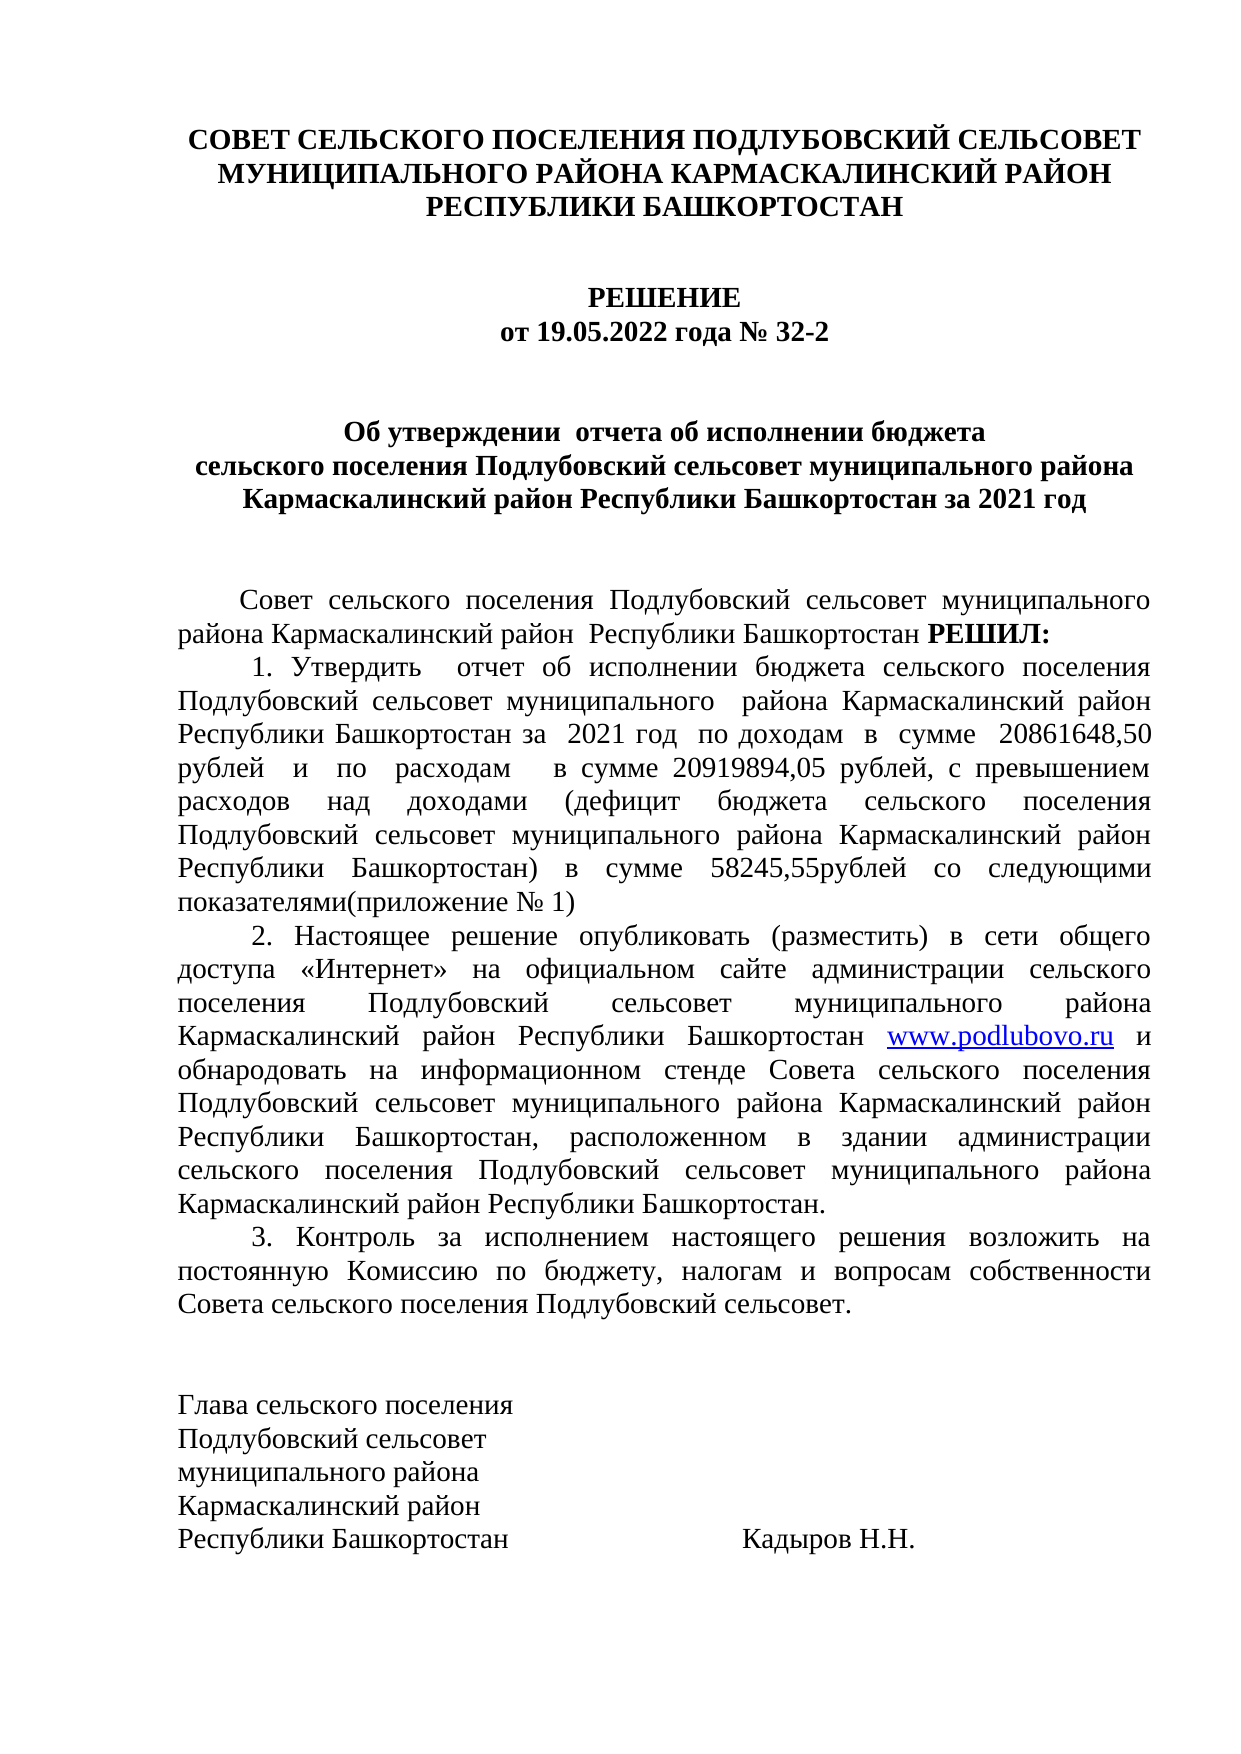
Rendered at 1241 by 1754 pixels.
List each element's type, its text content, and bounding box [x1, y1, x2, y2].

text Совет сельского поселения Подлубовский сельсовет муниципального района Кармаскалинский район Республики Башкортостан РЕШИЛ: [177, 582, 1152, 649]
text Кармаскалинский район [177, 1488, 1152, 1521]
text Подлубовский сельсовет [177, 1421, 1152, 1454]
text Глава сельского поселения [177, 1387, 1152, 1421]
text СОВЕТ СЕЛЬСКОГО ПОСЕЛЕНИЯ ПОДЛУБОВСКИЙ СЕЛЬСОВЕТ МУНИЦИПАЛЬНОГО РАЙОНА КАРМАСКАЛИНСКИЙ РАЙОН РЕСПУБЛИКИ БАШКОРТОСТАН [177, 122, 1152, 223]
text Об утверждении отчета об исполнении бюджета [177, 414, 1152, 448]
text от 19.05.2022 года № 32-2 [177, 314, 1152, 347]
text 2. Настоящее решение опубликовать (разместить) в сети общего доступа «Интернет» на официальном сайте администрации сельского поселения Подлубовский сельсовет муниципального района Кармаскалинский район Республики Башкортостан www.podlubovo.ru и обнародовать на информационном стенде Совета сельского поселения Подлубовский сельсовет муниципального района Кармаскалинский район Республики Башкортостан, расположенном в здании администрации сельского поселения Подлубовский сельсовет муниципального района Кармаскалинский район Республики Башкортостан. [177, 918, 1152, 1219]
text 3. Контроль за исполнением настоящего решения возложить на постоянную Комиссию по бюджету, налогам и вопросам собственности Совета сельского поселения Подлубовский сельсовет. [177, 1219, 1152, 1320]
text Республики Башкортостан Кадыров Н.Н. [177, 1521, 1152, 1555]
text РЕШЕНИЕ [177, 280, 1152, 314]
text 1. Утвердить отчет об исполнении бюджета сельского поселения Подлубовский сельсовет муниципального района Кармаскалинский район Республики Башкортостан за 2021 год по доходам в сумме 20861648,50 рублей и по расходам в сумме 20919894,05 рублей, с превышением расходов над доходами (дефицит бюджета сельского поселения Подлубовский сельсовет муниципального района Кармаскалинский район Республики Башкортостан) в сумме 58245,55рублей со следующими показателями(приложение № 1) [177, 649, 1152, 918]
text сельского поселения Подлубовский сельсовет муниципального района Кармаскалинский район Республики Башкортостан за 2021 год [177, 448, 1152, 515]
text муниципального района [177, 1454, 1152, 1488]
